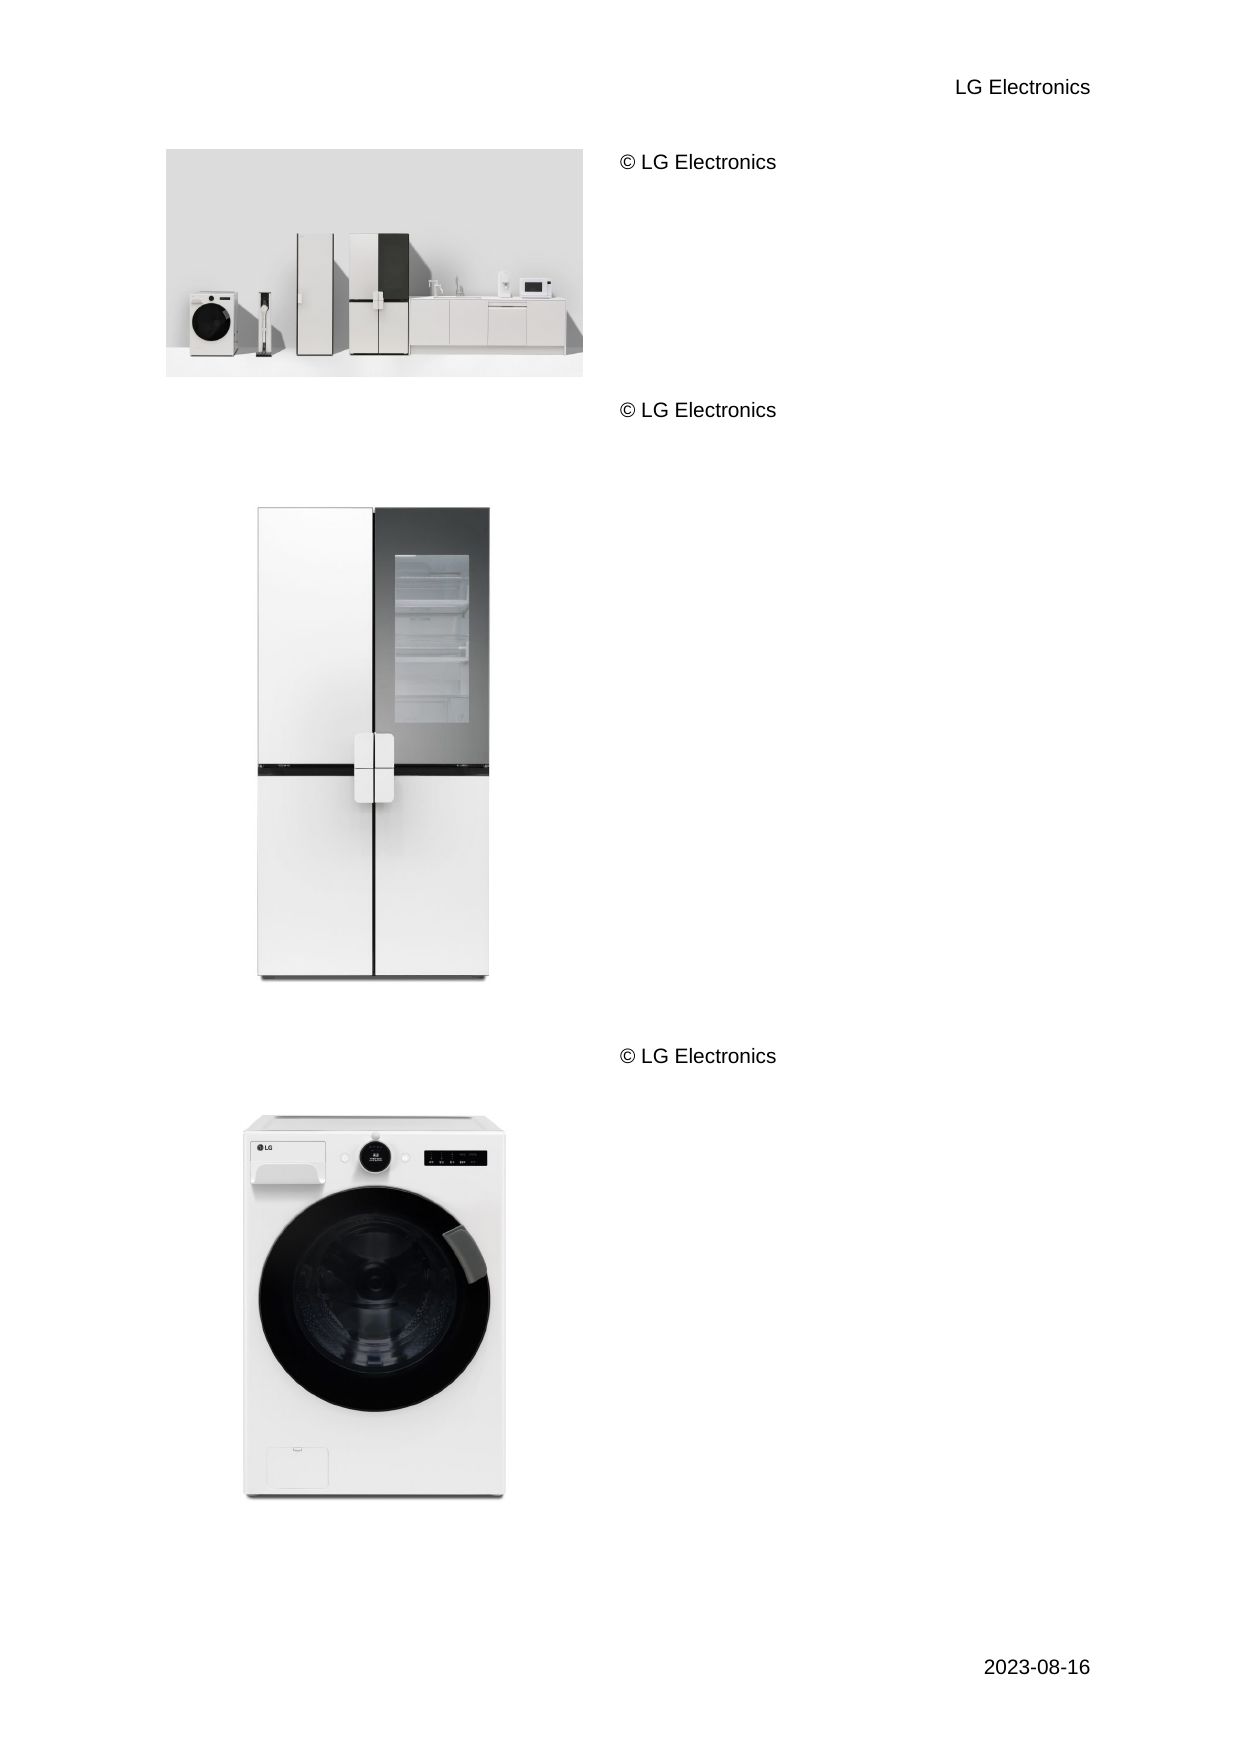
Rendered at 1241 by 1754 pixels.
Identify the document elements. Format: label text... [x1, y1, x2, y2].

table_header © LG Electronics [620, 150, 1090, 398]
table_cell © LG Electronics [620, 1044, 1090, 1554]
picture [166, 1044, 583, 1533]
table_header [150, 150, 620, 398]
table_cell [150, 398, 620, 1044]
table_cell © LG Electronics [620, 398, 1090, 1044]
picture [166, 149, 583, 377]
picture [166, 397, 583, 1024]
table_cell [150, 1044, 620, 1554]
